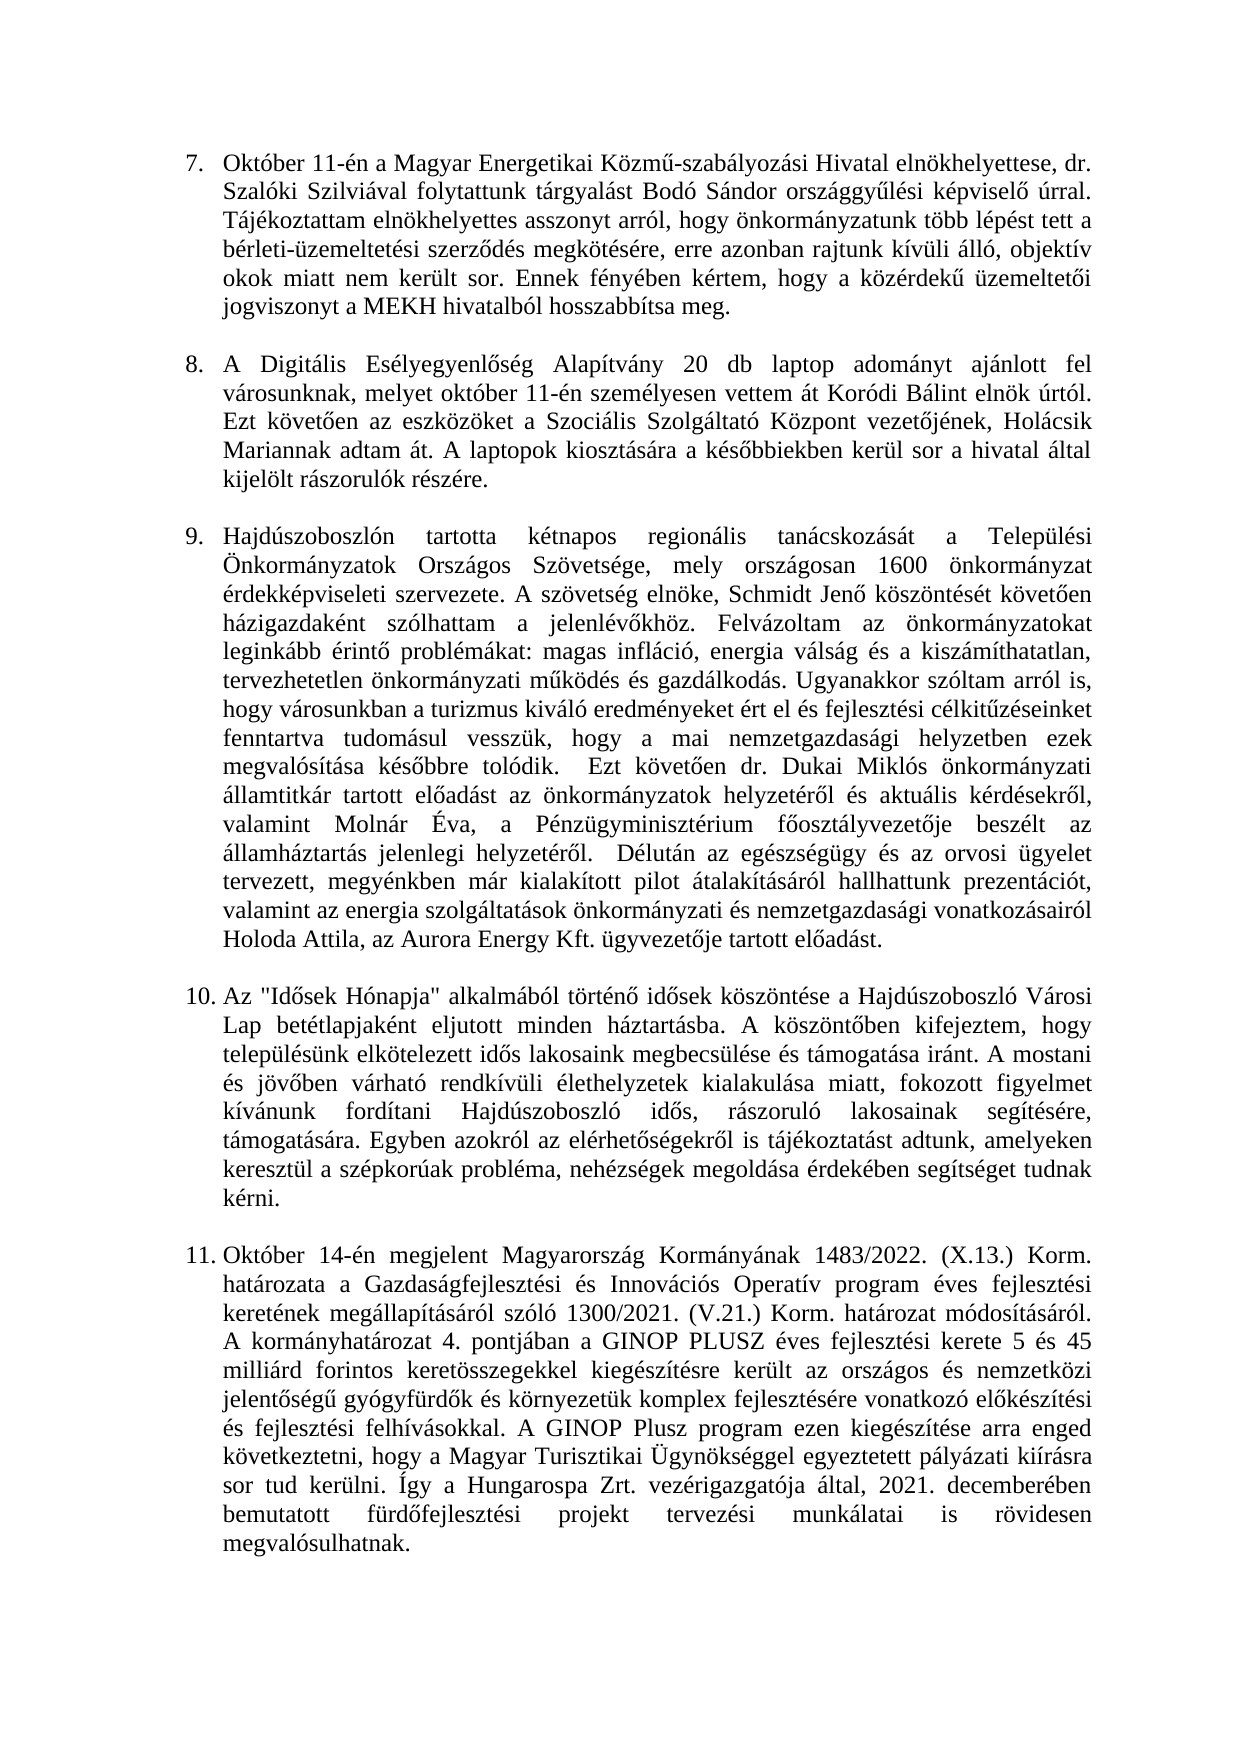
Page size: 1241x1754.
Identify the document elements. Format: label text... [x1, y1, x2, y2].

list Október 14-én megjelent Magyarország Kormányának 1483/2022. (X.13.) Korm. határozata a Gazdaságfejlesztési és Innovációs Operatív program éves fejlesztési keretének megállapításáról szóló 1300/2021. (V.21.) Korm. határozat módosításáról. A kormányhatározat 4. pontjában a GINOP PLUSZ éves fejlesztési kerete 5 és 45 milliárd forintos keretösszegekkel kiegészítésre került az országos és nemzetközi jelentőségű gyógyfürdők és környezetük komplex fejlesztésére vonatkozó előkészítési és fejlesztési felhívásokkal. A GINOP Plusz program ezen kiegészítése arra enged következtetni, hogy a Magyar Turisztikai Ügynökséggel egyeztetett pályázati kiírásra sor tud kerülni. Így a Hungarospa Zrt. vezérigazgatója által, 2021. decemberében bemutatott fürdőfejlesztési projekt tervezési munkálatai is rövidesen megvalósulhatnak. [185, 1240, 1093, 1556]
list Hajdúszoboszlón tartotta kétnapos regionális tanácskozását a Települési Önkormányzatok Országos Szövetsége, mely országosan 1600 önkormányzat érdekképviseleti szervezete. A szövetség elnöke, Schmidt Jenő köszöntését követően házigazdaként szólhattam a jelenlévőkhöz. Felvázoltam az önkormányzatokat leginkább érintő problémákat: magas infláció, energia válság és a kiszámíthatatlan, tervezhetetlen önkormányzati működés és gazdálkodás. Ugyanakkor szóltam arról is, hogy városunkban a turizmus kiváló eredményeket ért el és fejlesztési célkitűzéseinket fenntartva tudomásul vesszük, hogy a mai nemzetgazdasági helyzetben ezek megvalósítása későbbre tolódik. Ezt követően dr. Dukai Miklós önkormányzati államtitkár tartott előadást az önkormányzatok helyzetéről és aktuális kérdésekről, valamint Molnár Éva, a Pénzügyminisztérium főosztályvezetője beszélt az államháztartás jelenlegi helyzetéről. Délután az egészségügy és az orvosi ügyelet tervezett, megyénkben már kialakított pilot átalakításáról hallhattunk prezentációt, valamint az energia szolgáltatások önkormányzati és nemzetgazdasági vonatkozásairól Holoda Attila, az Aurora Energy Kft. ügyvezetője tartott előadást. [185, 521, 1093, 953]
list A Digitális Esélyegyenlőség Alapítvány 20 db laptop adományt ajánlott fel városunknak, melyet október 11-én személyesen vettem át Koródi Bálint elnök úrtól. Ezt követően az eszközöket a Szociális Szolgáltató Központ vezetőjének, Holácsik Mariannak adtam át. A laptopok kiosztására a későbbiekben kerül sor a hivatal által kijelölt rászorulók részére. [185, 349, 1093, 493]
list Az "Idősek Hónapja" alkalmából történő idősek köszöntése a Hajdúszoboszló Városi Lap betétlapjaként eljutott minden háztartásba. A köszöntőben kifejeztem, hogy településünk elkötelezett idős lakosaink megbecsülése és támogatása iránt. A mostani és jövőben várható rendkívüli élethelyzetek kialakulása miatt, fokozott figyelmet kívánunk fordítani Hajdúszoboszló idős, rászoruló lakosainak segítésére, támogatására. Egyben azokról az elérhetőségekről is tájékoztatást adtunk, amelyeken keresztül a szépkorúak probléma, nehézségek megoldása érdekében segítséget tudnak kérni. [185, 981, 1093, 1211]
list Október 11-én a Magyar Energetikai Közmű-szabályozási Hivatal elnökhelyettese, dr. Szalóki Szilviával folytattunk tárgyalást Bodó Sándor országgyűlési képviselő úrral. Tájékoztattam elnökhelyettes asszonyt arról, hogy önkormányzatunk több lépést tett a bérleti-üzemeltetési szerződés megkötésére, erre azonban rajtunk kívüli álló, objektív okok miatt nem került sor. Ennek fényében kértem, hogy a közérdekű üzemeltetői jogviszonyt a MEKH hivatalból hosszabbítsa meg. [185, 148, 1093, 320]
